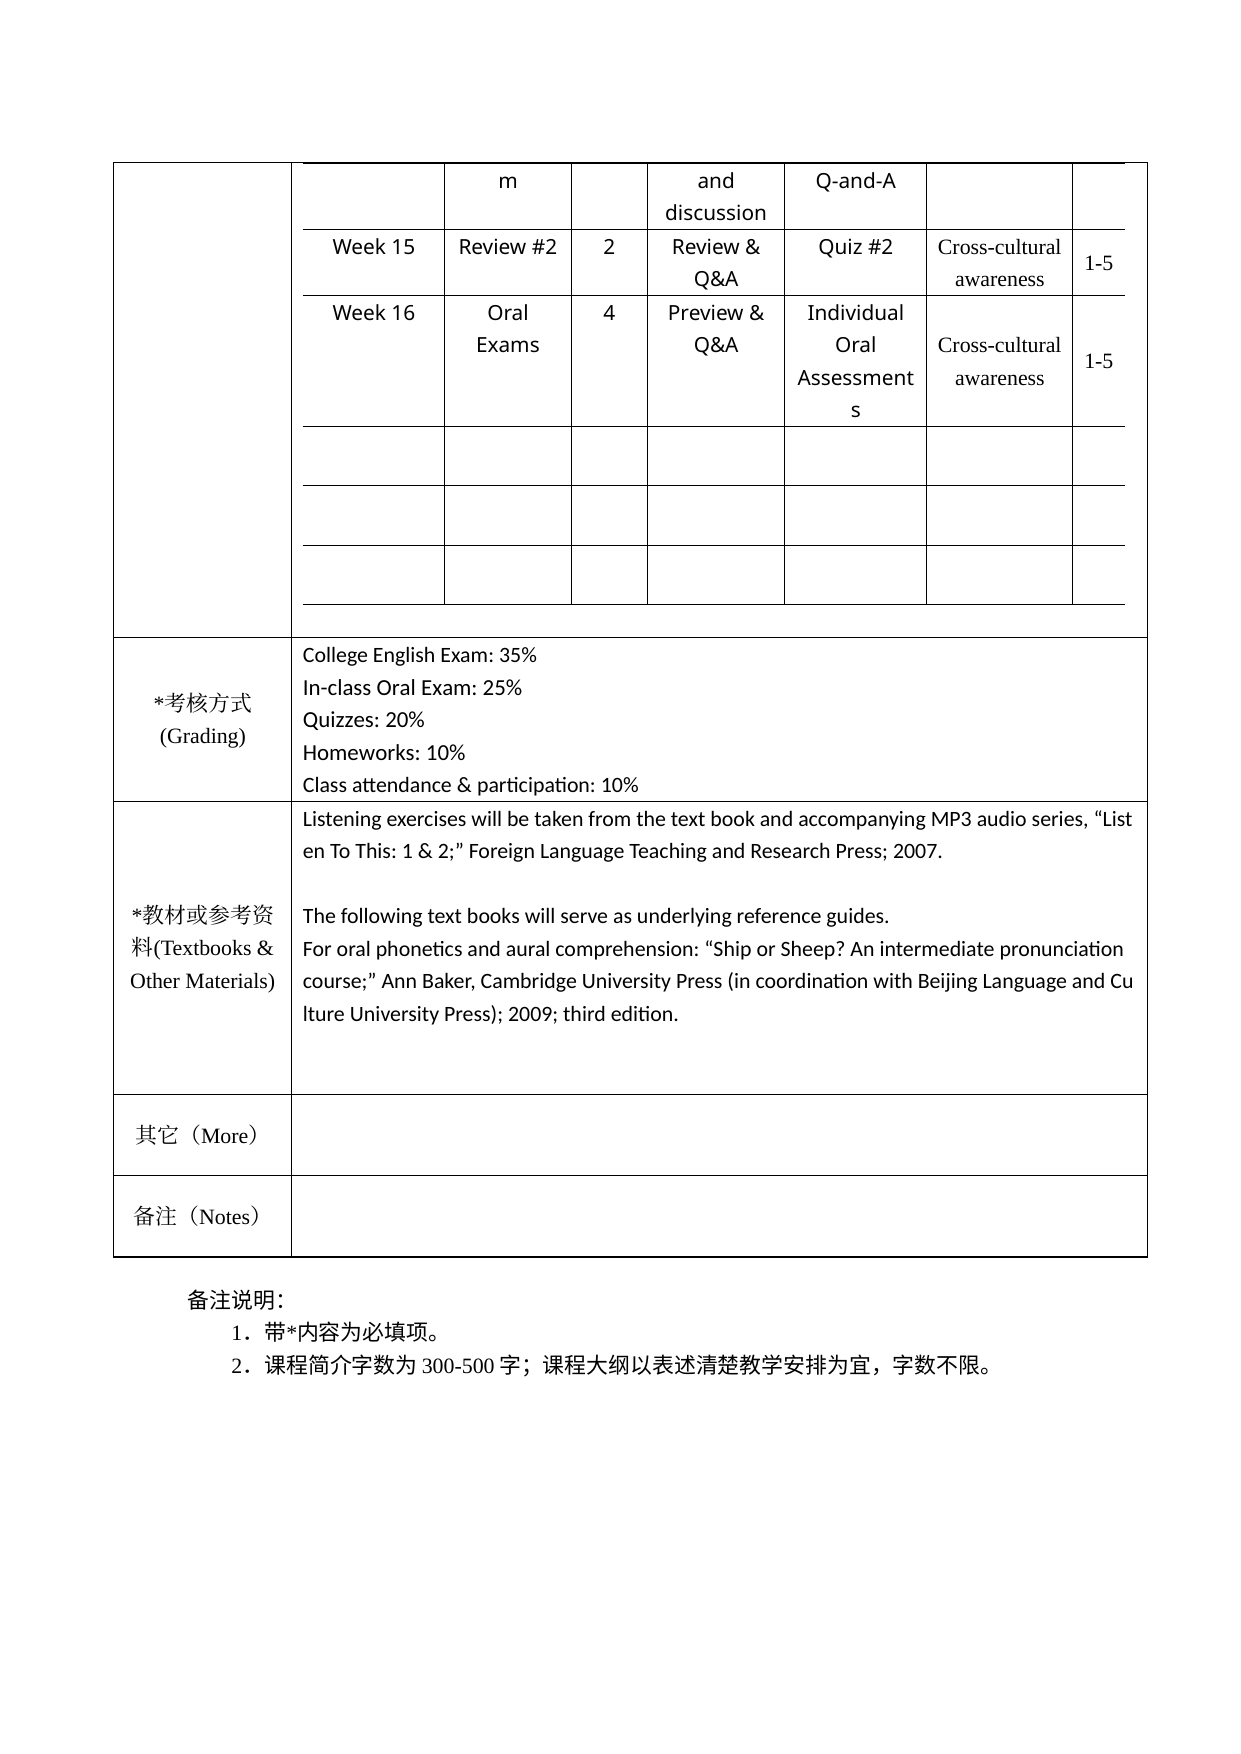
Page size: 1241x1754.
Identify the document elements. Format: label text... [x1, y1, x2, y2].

table_cell 备注（Notes） [114, 1176, 291, 1256]
table_cell Listening exercises will be taken from the text book and accompanying MP3 audio series, “Listen To This: 1 & 2;” Foreign Language Teaching and Research Press; 2007. The following text books will serve as underlying reference guides. For oral phonetics and aural comprehension: “Ship or Sheep? An intermediate pronunciation course;” Ann Baker, Cambridge University Press (in coordination with Beijing Language and Culture University Press); 2009; third edition. [292, 802, 1147, 1094]
table_cell [292, 163, 1147, 637]
table_cell *教材或参考资料(Textbooks & Other Materials) [114, 802, 291, 1094]
table_cell College English Exam: 35% In-class Oral Exam: 25% Quizzes: 20% Homeworks: 10% Class attendance & participation: 10% [292, 638, 1147, 801]
table_cell 其它（More） [114, 1095, 291, 1175]
text 备注说明： [187, 1282, 1053, 1315]
table_cell [292, 1095, 1147, 1175]
text 2．课程简介字数为300-500字；课程大纲以表述清楚教学安排为宜，字数不限。 [187, 1347, 1053, 1380]
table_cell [114, 163, 291, 637]
text 1．带*内容为必填项。 [187, 1315, 1053, 1347]
table_cell [292, 1176, 1147, 1256]
table_cell *考核方式 (Grading) [114, 638, 291, 801]
